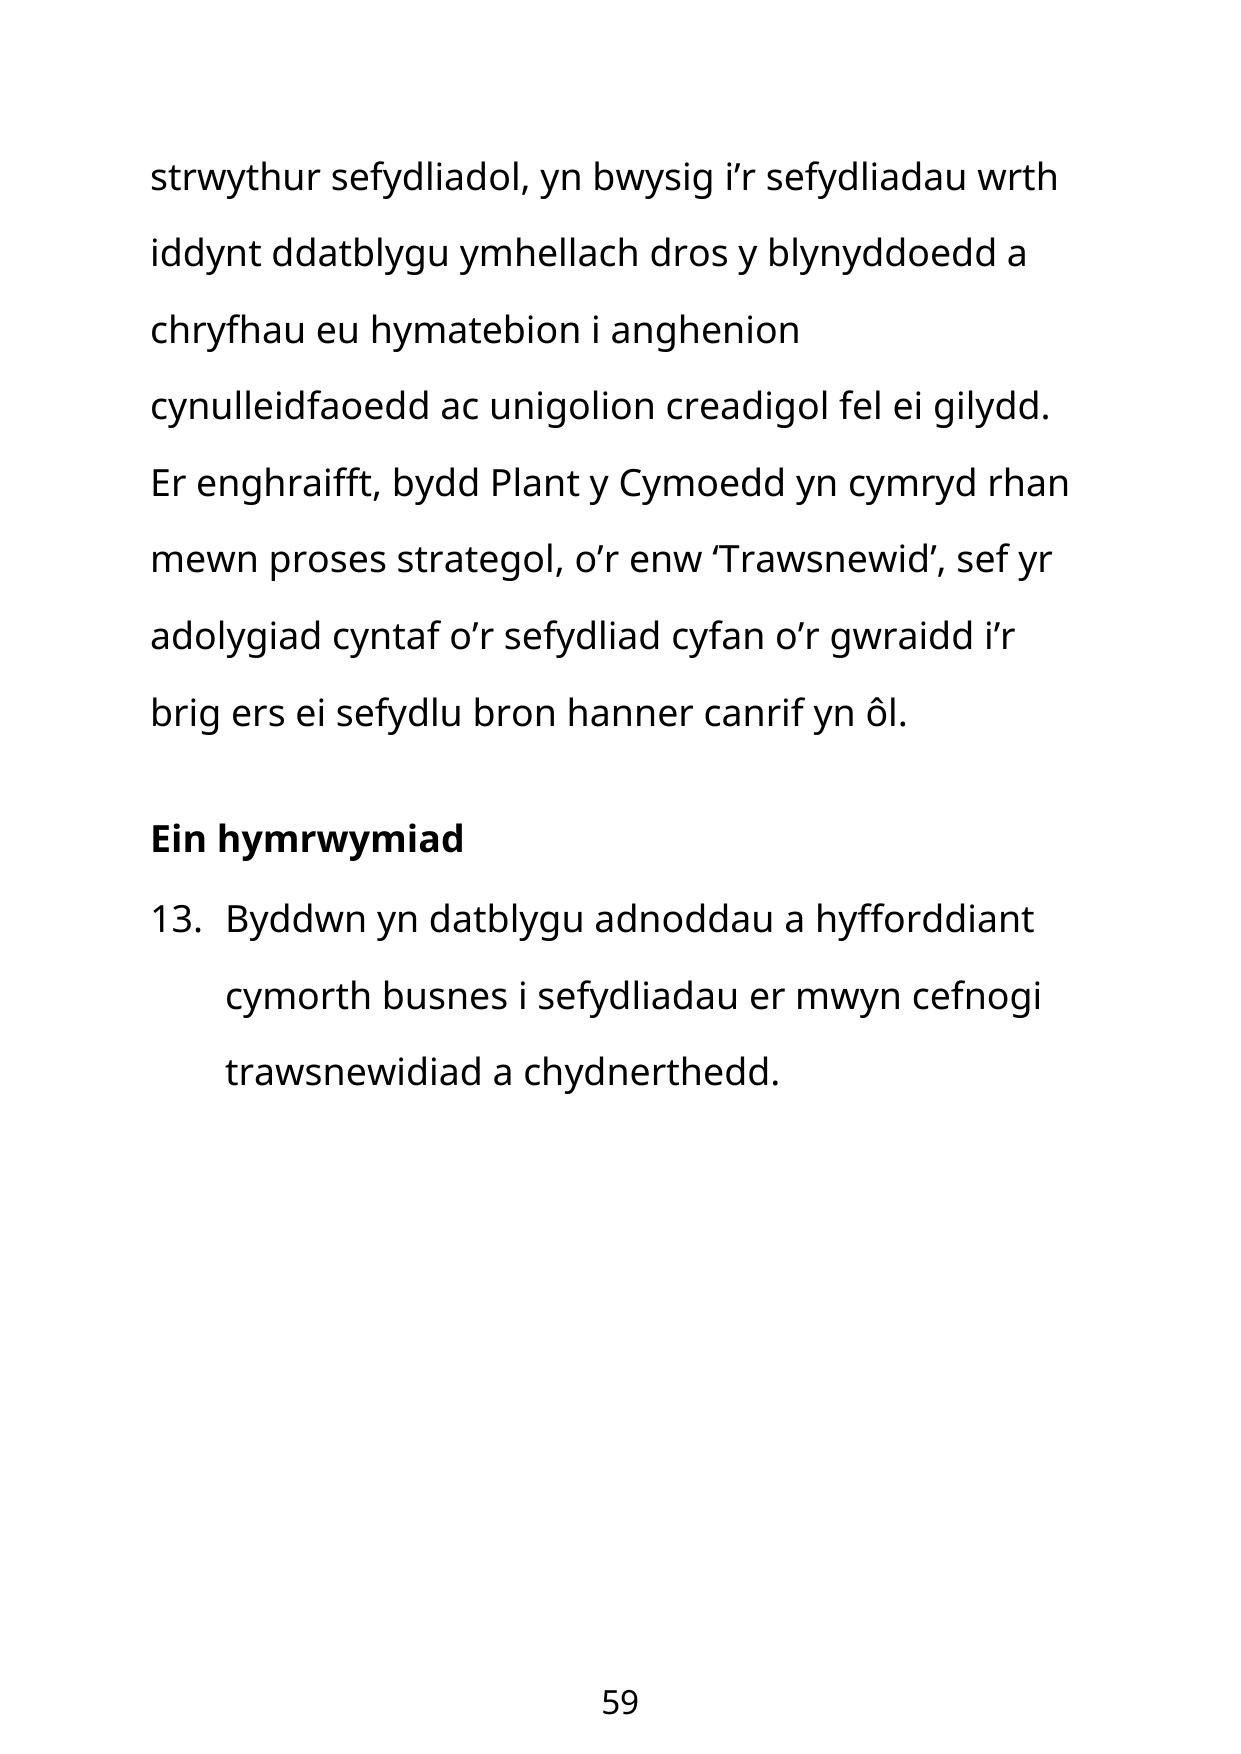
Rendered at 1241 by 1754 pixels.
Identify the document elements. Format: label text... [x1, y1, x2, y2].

subtitle Ein hymrwymiad [150, 812, 1090, 863]
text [150, 150, 1090, 737]
list Byddwn yn datblygu adnoddau a hyfforddiant cymorth busnes i sefydliadau er mwyn cefnogi trawsnewidiad a chydnerthedd. [150, 893, 1090, 1097]
